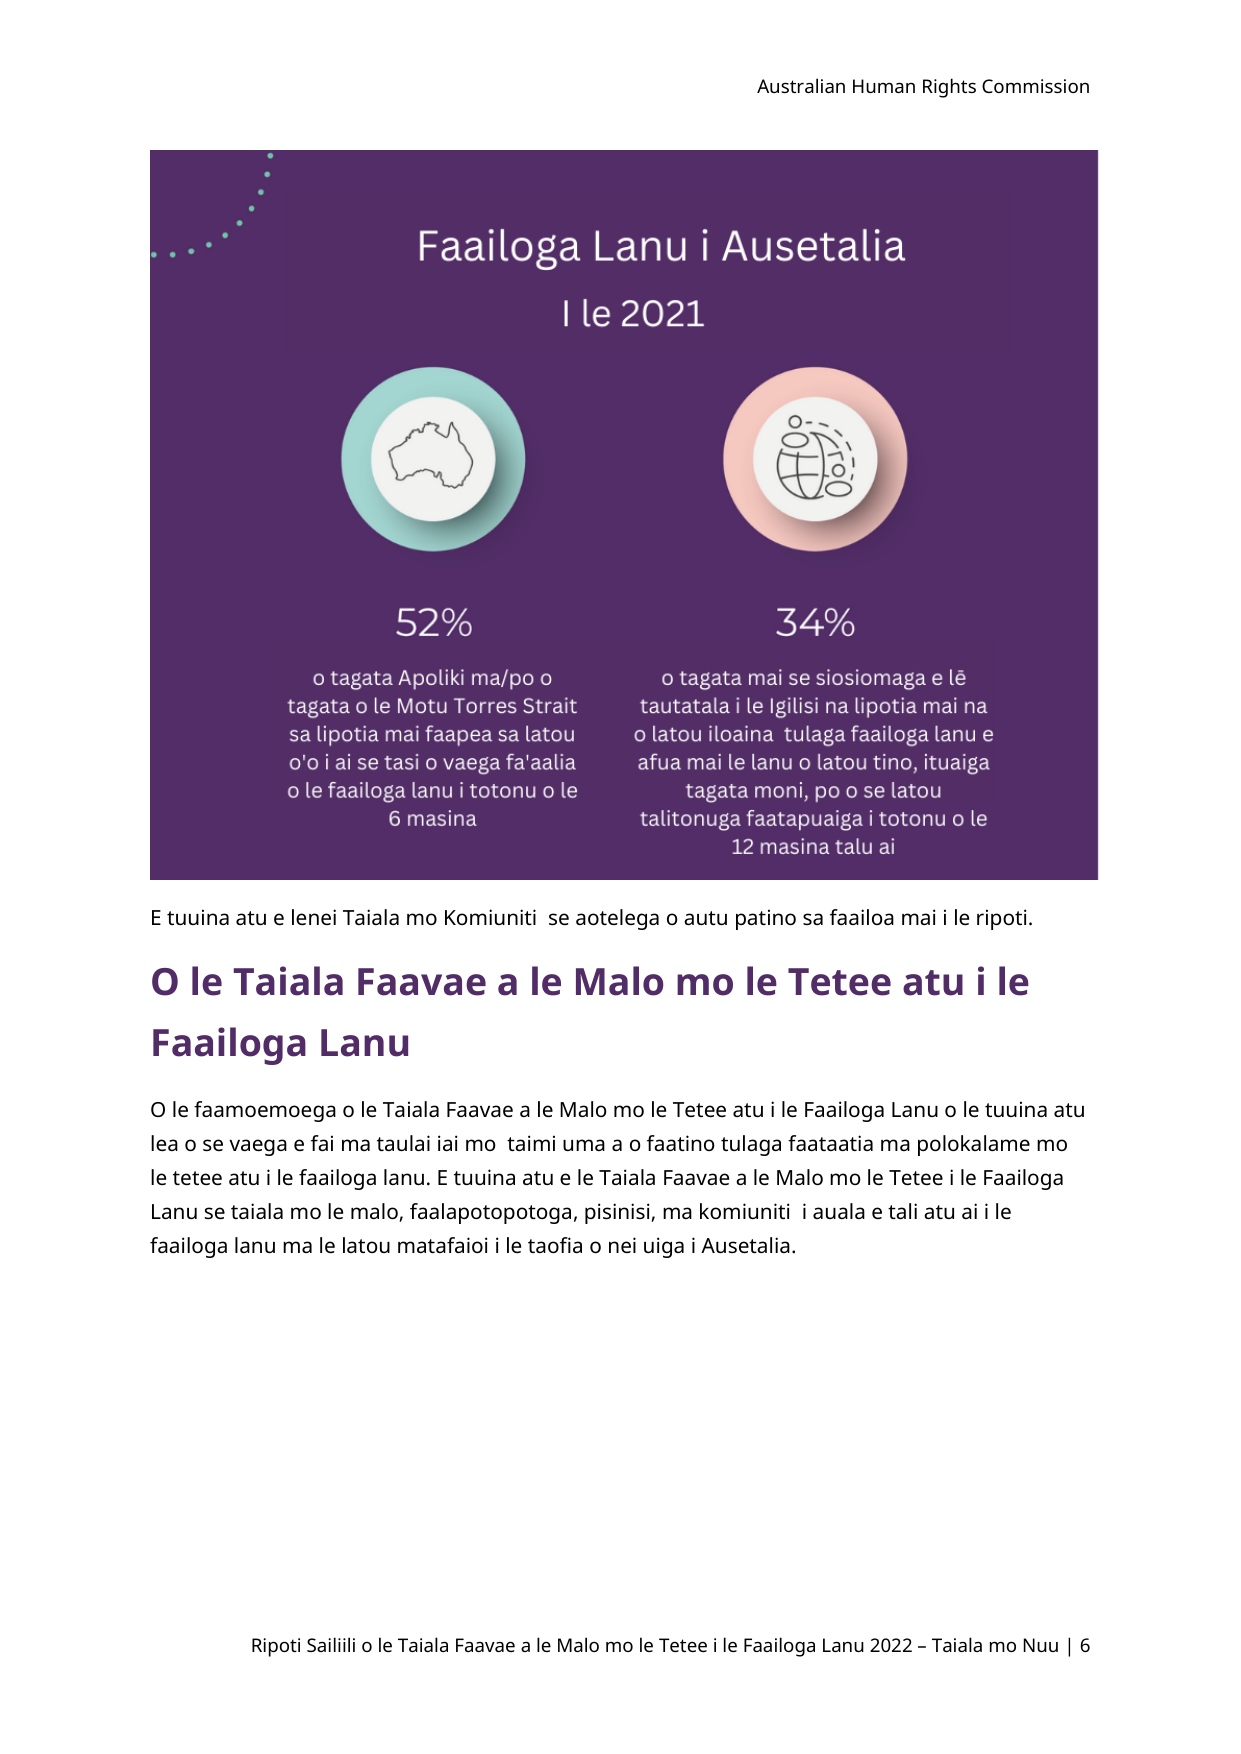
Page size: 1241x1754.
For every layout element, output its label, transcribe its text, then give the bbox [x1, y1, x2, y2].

text O le Taiala Faavae a le Malo mo le Tetee atu i le Faailoga Lanu [150, 955, 1090, 1067]
text O le faamoemoega o le Taiala Faavae a le Malo mo le Tetee atu i le Faailoga Lanu o le tuuina atu lea o se vaega e fai ma taulai iai mo taimi uma a o faatino tulaga faataatia ma polokalame mo le tetee atu i le faailoga lanu. E tuuina atu e le Taiala Faavae a le Malo mo le Tetee i le Faailoga Lanu se taiala mo le malo, faalapotopotoga, pisinisi, ma komiuniti i auala e tali atu ai i le faailoga lanu ma le latou matafaioi i le taofia o nei uiga i Ausetalia. [150, 1095, 1090, 1260]
text E tuuina atu e lenei Taiala mo Komiuniti se aotelega o autu patino sa faailoa mai i le ripoti. [150, 903, 1090, 932]
picture [150, 150, 1100, 880]
